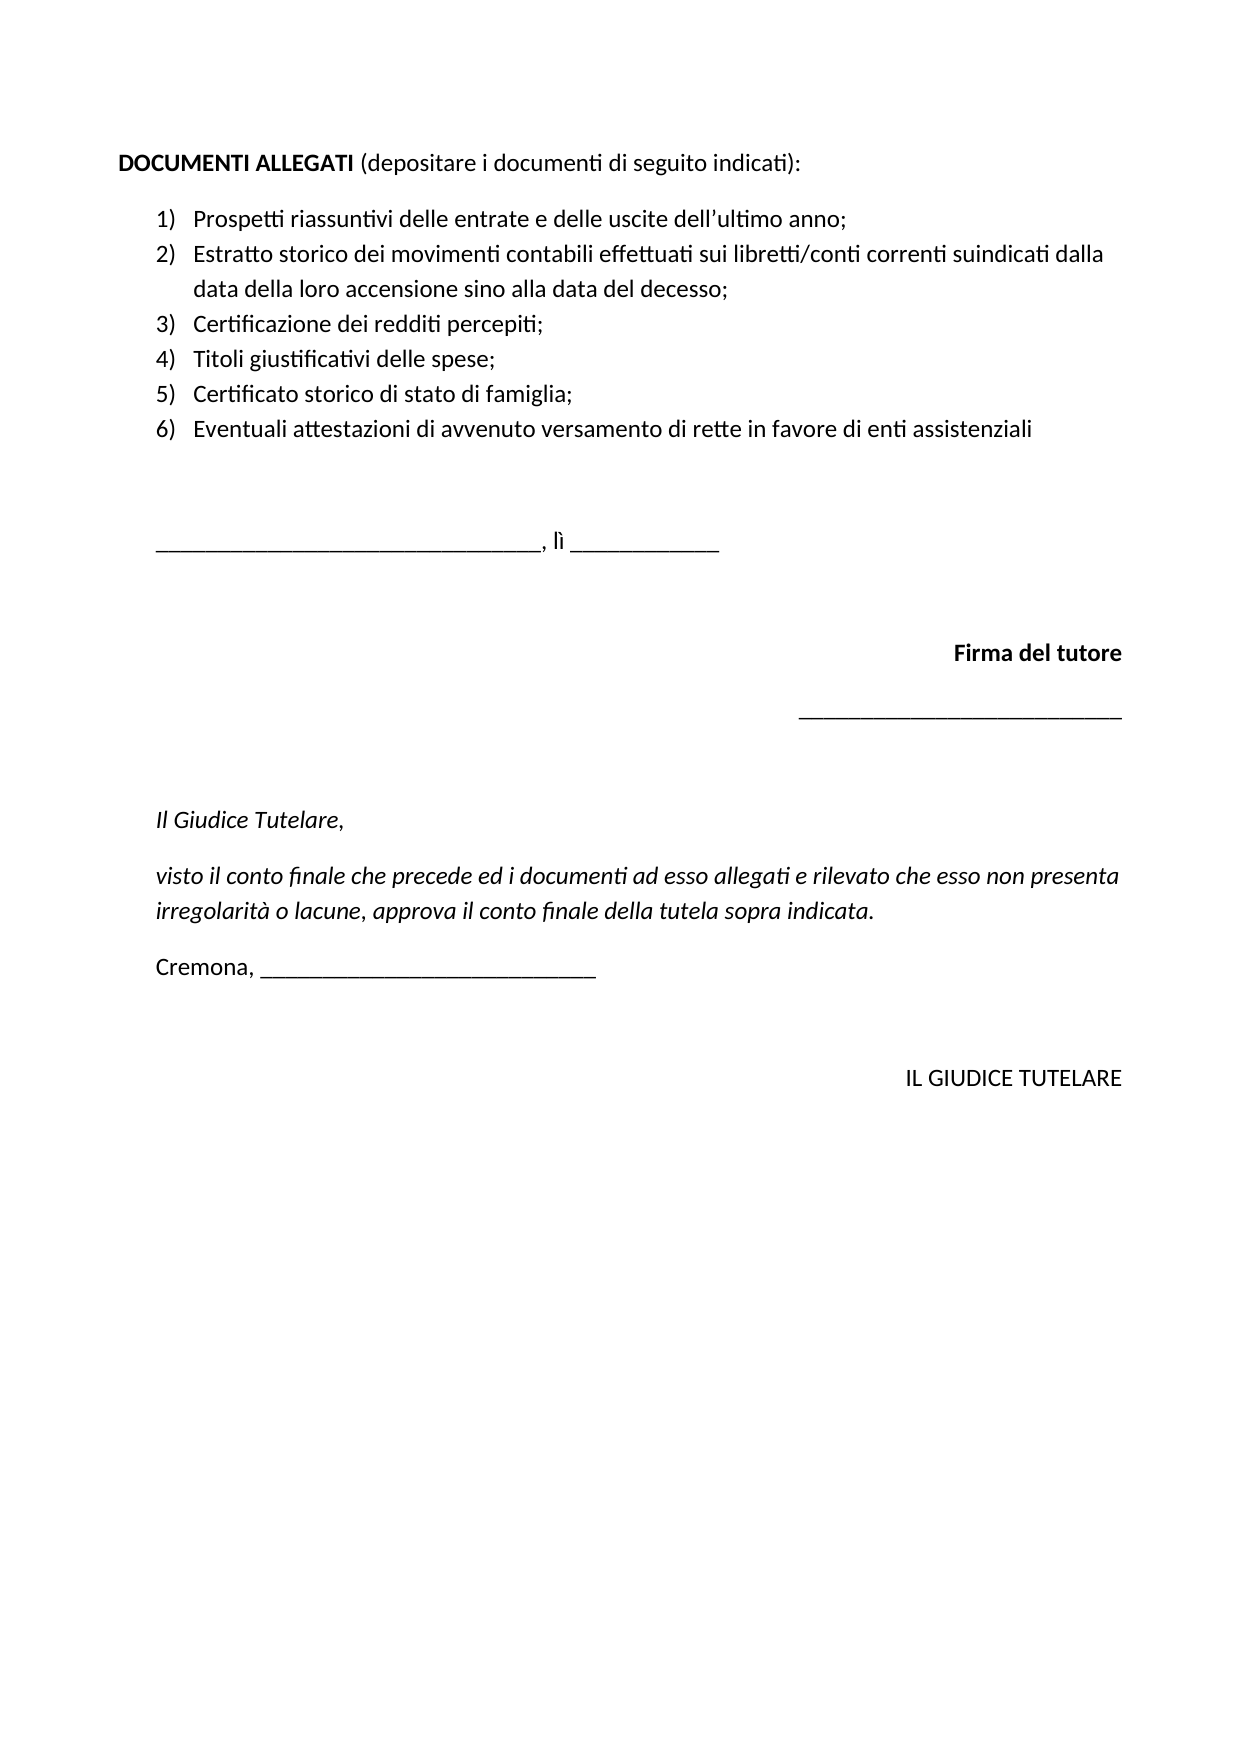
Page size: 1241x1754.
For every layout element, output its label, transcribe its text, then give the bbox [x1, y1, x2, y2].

list Eventuali attestazioni di avvenuto versamento di rette in favore di enti assistenziali [156, 413, 1122, 444]
text Firma del tutore [156, 637, 1122, 667]
list Prospetti riassuntivi delle entrate e delle uscite dell’ultimo anno; [156, 203, 1122, 234]
list Estratto storico dei movimenti contabili effettuati sui libretti/conti correnti suindicati dalla data della loro accensione sino alla data del decesso; [156, 238, 1122, 304]
text Il Giudice Tutelare, [156, 804, 1122, 835]
text Cremona, ___________________________ [156, 951, 1122, 981]
list Certificazione dei redditi percepiti; [156, 308, 1122, 339]
text DOCUMENTI ALLEGATI (depositare i documenti di seguito indicati): [118, 148, 1122, 178]
text _______________________________, lì ____________ [156, 525, 1122, 556]
list Titoli giustificativi delle spese; [156, 343, 1122, 374]
text __________________________ [156, 693, 1122, 723]
text IL GIUDICE TUTELARE [156, 1063, 1122, 1093]
list Certificato storico di stato di famiglia; [156, 378, 1122, 409]
text visto il conto finale che precede ed i documenti ad esso allegati e rilevato che esso non presenta irregolarità o lacune, approva il conto finale della tutela sopra indicata. [156, 860, 1122, 926]
